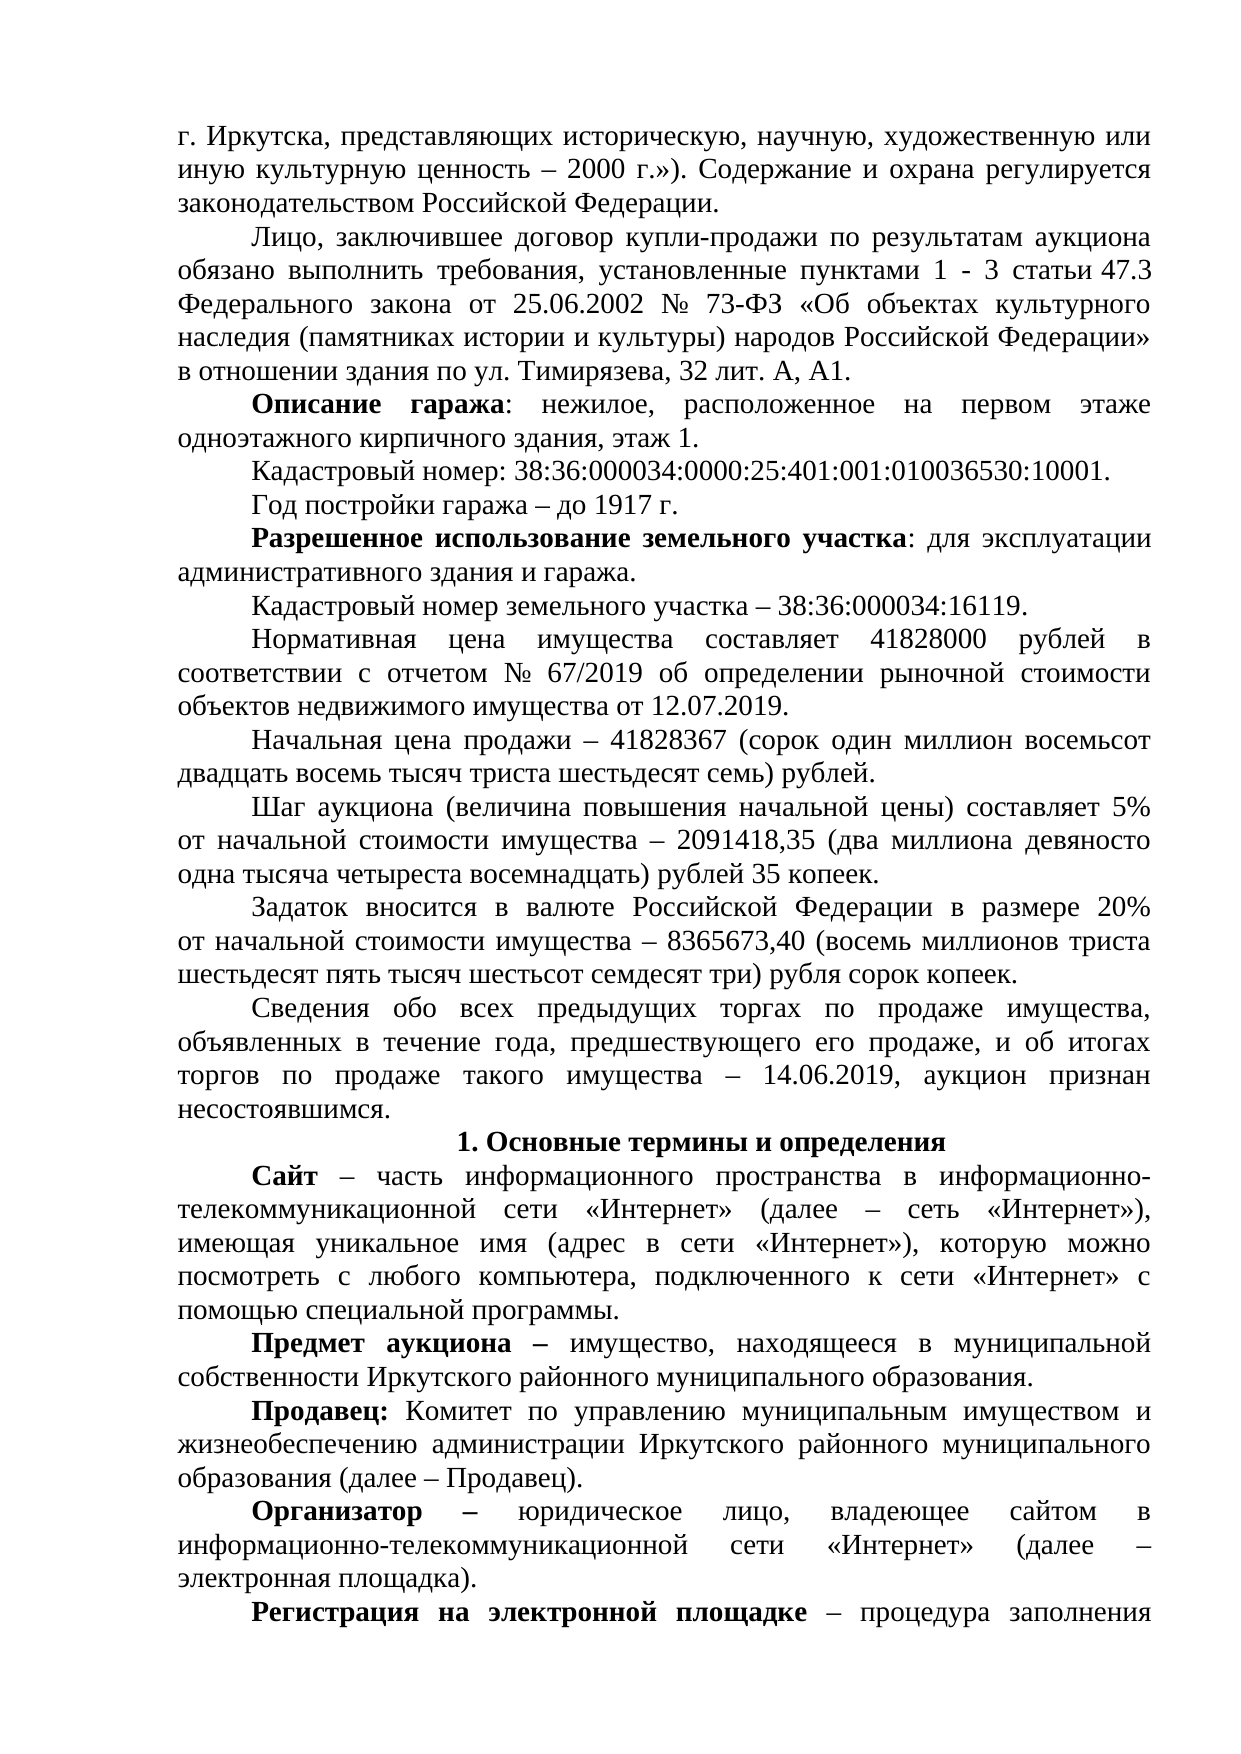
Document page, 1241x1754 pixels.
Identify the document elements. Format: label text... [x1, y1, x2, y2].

text Сведения обо всех предыдущих торгах по продаже имущества, объявленных в течение года, предшествующего его продаже, и об итогах торгов по продаже такого имущества – 14.06.2019, аукцион признан несостоявшимся. [177, 990, 1152, 1124]
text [177, 118, 1152, 219]
text Продавец: Комитет по управлению муниципальным имуществом и жизнеобеспечению администрации Иркутского районного муниципального образования (далее – Продавец). [177, 1393, 1152, 1493]
text Год постройки гаража – до . [177, 487, 1152, 521]
text Начальная цена продажи – 41828367 (сорок один миллион восемьсот двадцать восемь тысяч триста шестьдесят семь) рублей. [177, 722, 1152, 789]
text Описание гаража: нежилое, расположенное на первом этаже одноэтажного кирпичного здания, этаж 1. [177, 386, 1152, 453]
text Кадастровый номер земельного участка – 38:36:000034:16119. [177, 588, 1152, 621]
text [177, 1594, 1152, 1627]
text Сайт – часть информационного пространства в информационно-телекоммуникационной сети «Интернет» (далее – сеть «Интернет»), имеющая уникальное имя (адрес в сети «Интернет»), которую можно посмотреть с любого компьютера, подключенного к сети «Интернет» с помощью специальной программы. [177, 1158, 1152, 1326]
text Разрешенное использование земельного участка: для эксплуатации административного здания и гаража. [177, 521, 1152, 588]
text Организатор – юридическое лицо, владеющее сайтом в информационно-телекоммуникационной сети «Интернет» (далее – электронная площадка). [177, 1493, 1152, 1594]
text Нормативная цена имущества составляет 41828000 рублей в соответствии с отчетом № 67/2019 об определении рыночной стоимости объектов недвижимого имущества от 12.07.2019. [177, 621, 1152, 722]
text Задаток вносится в валюте Российской Федерации в размере 20% от начальной стоимости имущества – 8365673,40 (восемь миллионов триста шестьдесят пять тысяч шестьсот семдесят три) рубля сорок копеек. [177, 889, 1152, 990]
text Шаг аукциона (величина повышения начальной цены) составляет 5% от начальной стоимости имущества – 2091418,35 (два миллиона девяносто одна тысяча четыреста восемнадцать) рублей 35 копеек. [177, 789, 1152, 889]
text Предмет аукциона – имущество, находящееся в муниципальной собственности Иркутского районного муниципального образования. [177, 1326, 1152, 1393]
text 1. Основные термины и определения [177, 1124, 1152, 1158]
text Лицо, заключившее договор купли-продажи по результатам аукциона обязано выполнить требования, установленные пунктами 1 - 3 статьи 47.3 Федерального закона от 25.06.2002 № 73-ФЗ «Об объектах культурного наследия (памятниках истории и культуры) народов Российской Федерации» в отношении здания по ул. Тимирязева, 32 лит. А, А1. [177, 219, 1152, 386]
text Кадастровый номер: 38:36:000034:0000:25:401:001:010036530:10001. [177, 453, 1152, 487]
